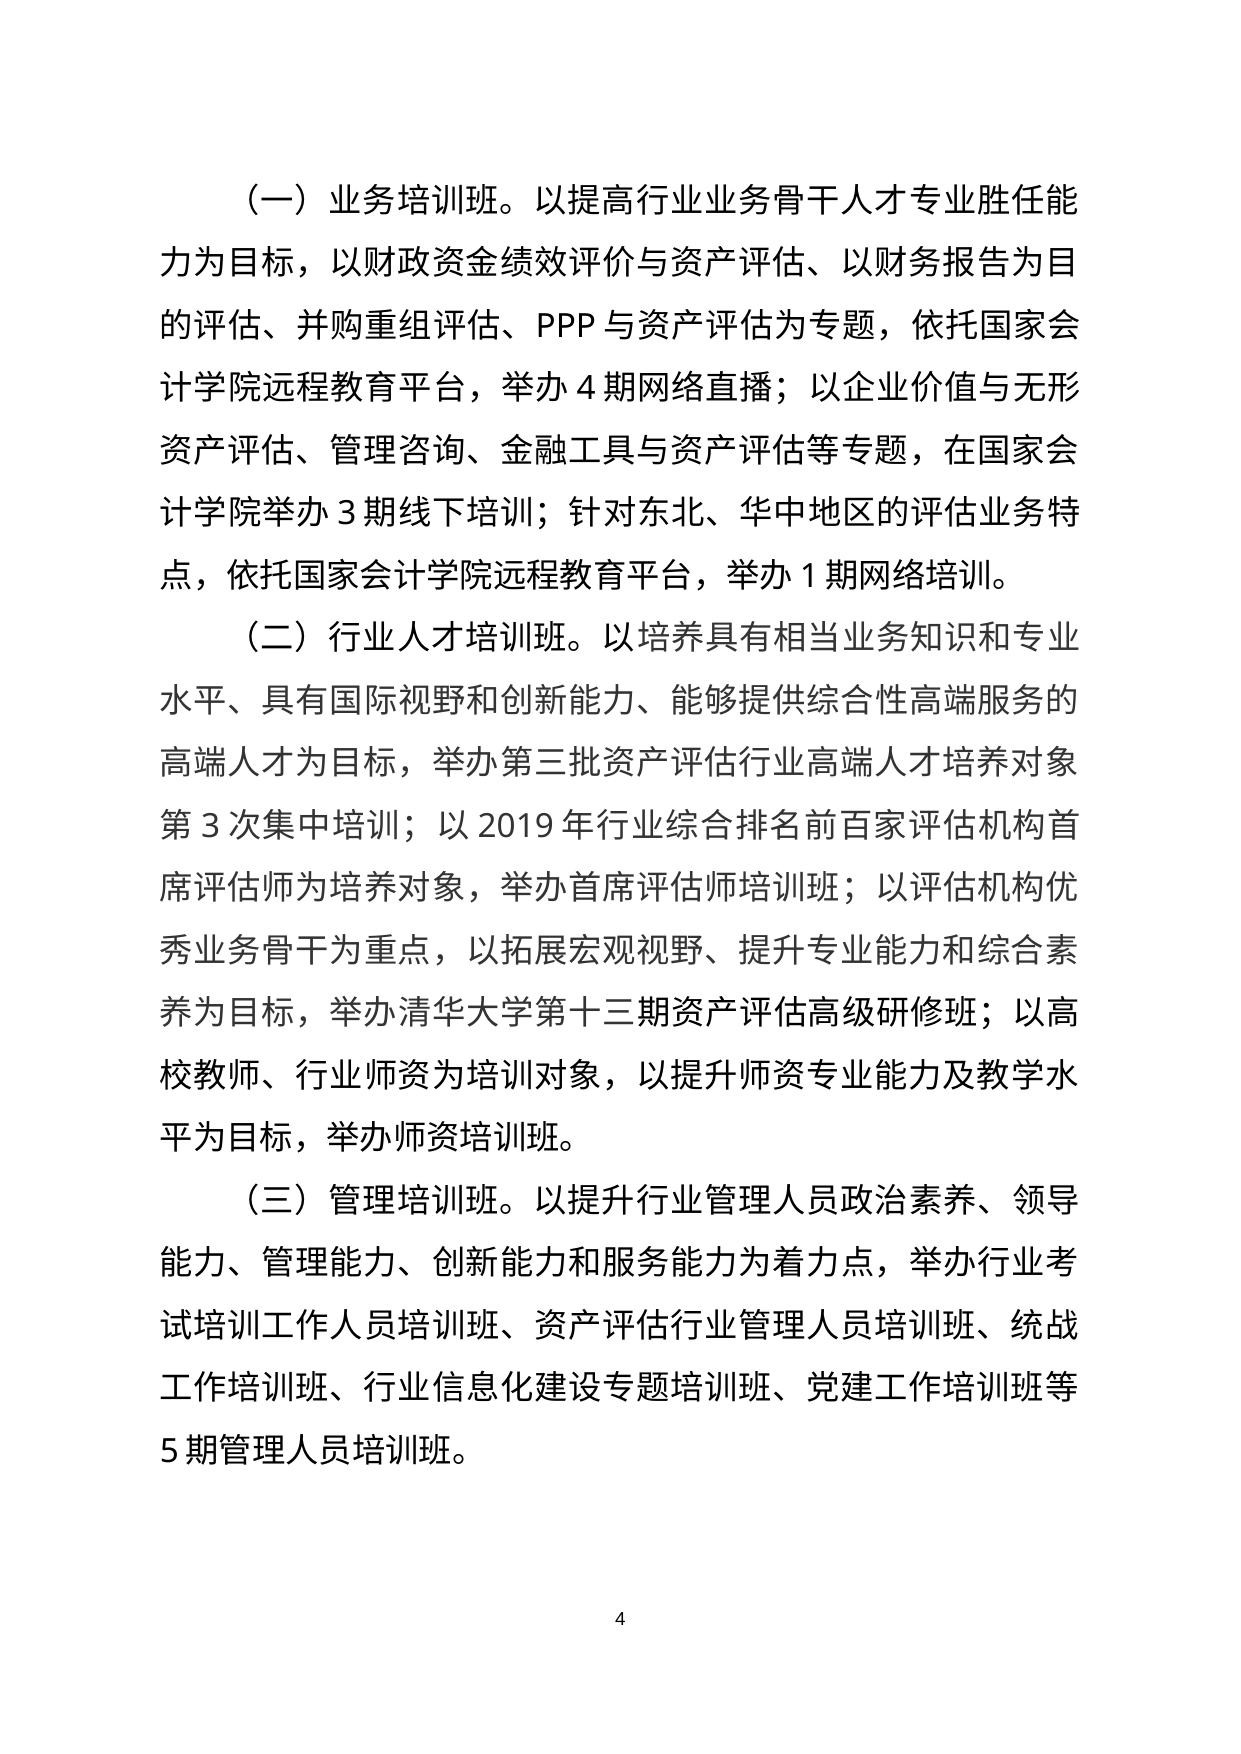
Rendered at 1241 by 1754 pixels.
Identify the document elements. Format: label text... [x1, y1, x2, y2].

text （一）业务培训班。以提高行业业务骨干人才专业胜任能力为目标，以财政资金绩效评价与资产评估、以财务报告为目的评估、并购重组评估、PPP与资产评估为专题，依托国家会计学院远程教育平台，举办4期网络直播；以企业价值与无形资产评估、管理咨询、金融工具与资产评估等专题，在国家会计学院举办3期线下培训；针对东北、华中地区的评估业务特点，依托国家会计学院远程教育平台，举办1期网络培训。 [159, 162, 1081, 599]
text （三）管理培训班。以提升行业管理人员政治素养、领导能力、管理能力、创新能力和服务能力为着力点，举办行业考试培训工作人员培训班、资产评估行业管理人员培训班、统战工作培训班、行业信息化建设专题培训班、党建工作培训班等5期管理人员培训班。 [159, 1162, 1081, 1474]
text （二）行业人才培训班。以培养具有相当业务知识和专业水平、具有国际视野和创新能力、能够提供综合性高端服务的高端人才为目标，举办第三批资产评估行业高端人才培养对象第3次集中培训；以2019年行业综合排名前百家评估机构首席评估师为培养对象，举办首席评估师培训班；以评估机构优秀业务骨干为重点，以拓展宏观视野、提升专业能力和综合素养为目标，举办清华大学第十三期资产评估高级研修班；以高校教师、行业师资为培训对象，以提升师资专业能力及教学水平为目标，举办师资培训班。 [159, 599, 1081, 1162]
